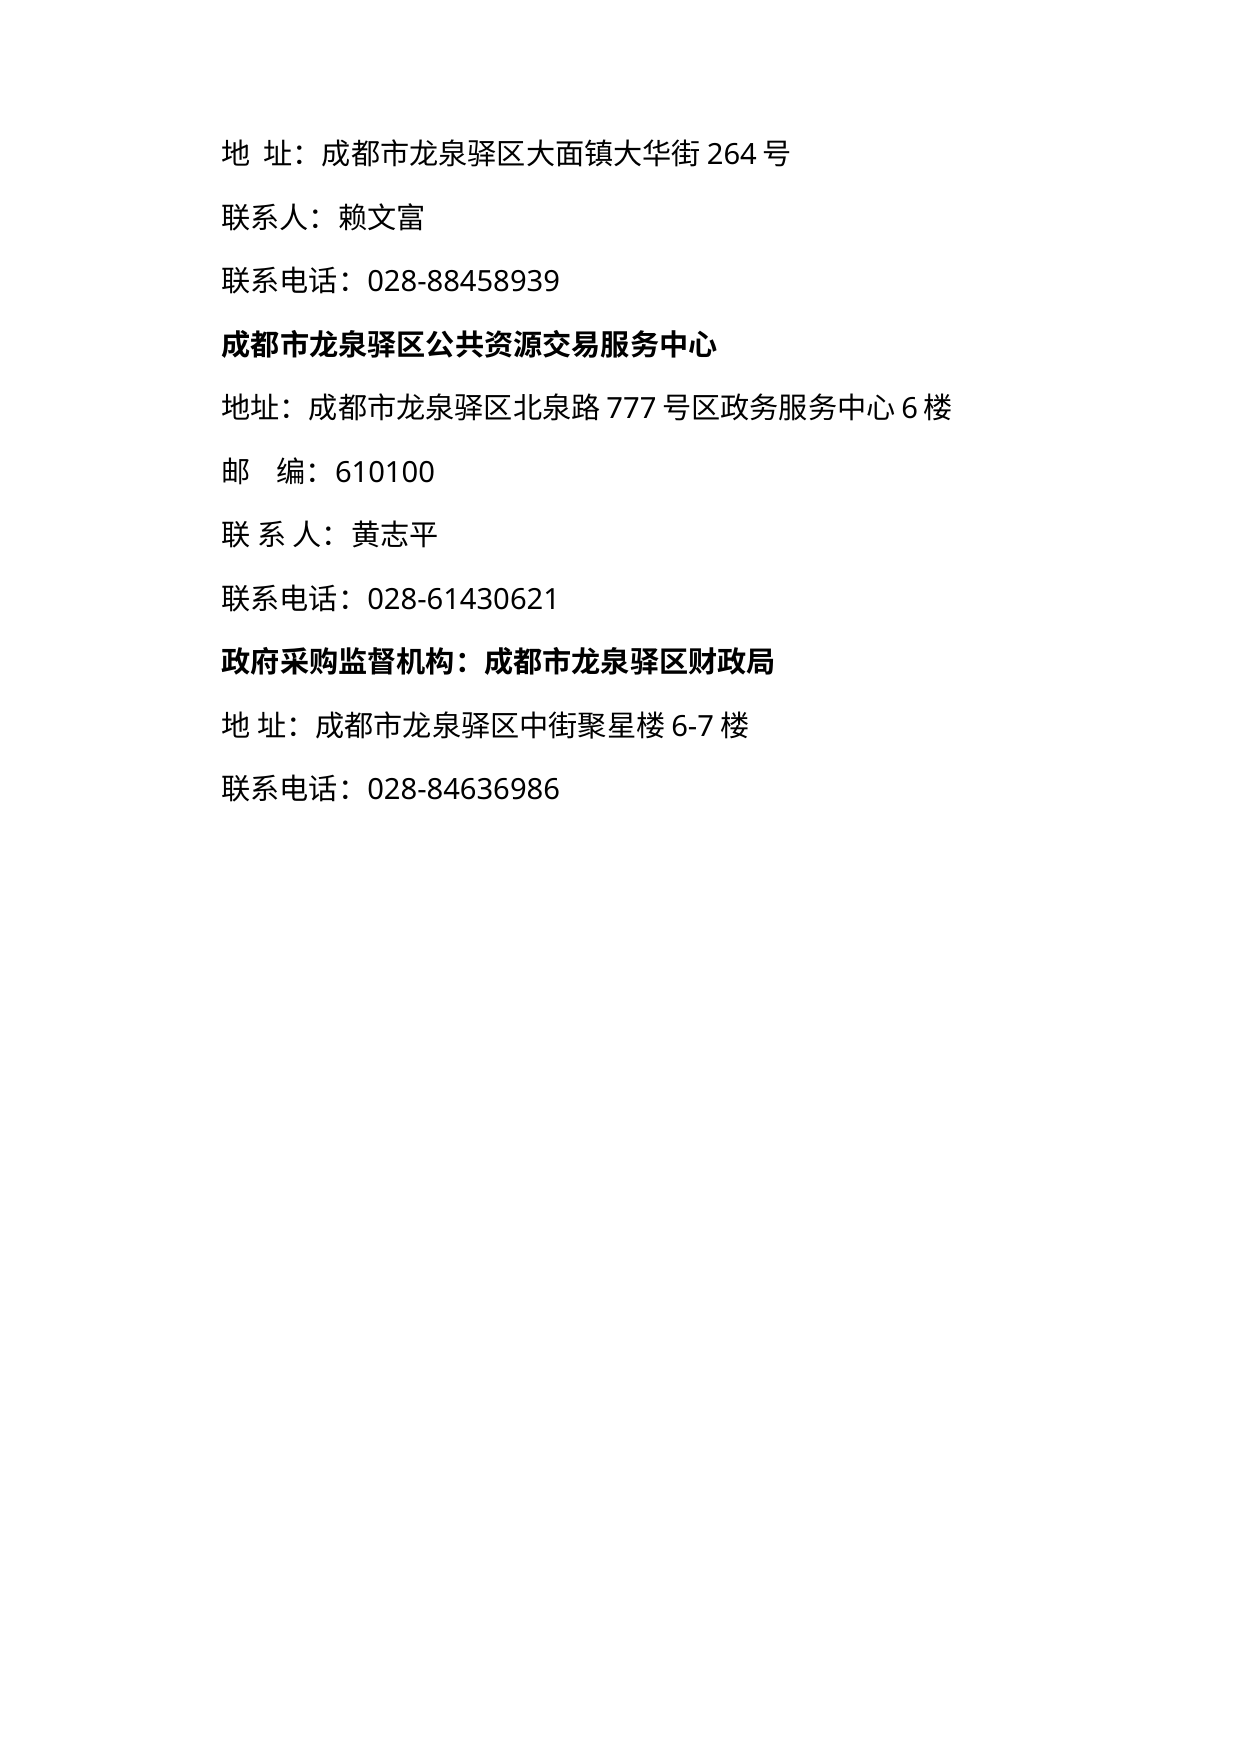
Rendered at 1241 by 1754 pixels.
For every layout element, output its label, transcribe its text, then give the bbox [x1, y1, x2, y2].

text 地址：成都市龙泉驿区北泉路777号区政务服务中心6楼 [148, 385, 1107, 427]
text 成都市龙泉驿区公共资源交易服务中心 [148, 321, 1107, 364]
text 联系人：赖文富 [148, 194, 1107, 237]
text 联系电话：028-61430621 [148, 575, 1107, 618]
text 邮 编：610100 [148, 448, 1107, 491]
text 地 址：成都市龙泉驿区大面镇大华街264号 [148, 131, 1107, 173]
text 政府采购监督机构：成都市龙泉驿区财政局 [148, 639, 1107, 681]
text 联系电话：028-88458939 [148, 258, 1107, 300]
text 地 址：成都市龙泉驿区中街聚星楼6-7楼 [148, 702, 1107, 745]
text 联系电话：028-84636986 [148, 766, 1107, 808]
text 联 系 人：黄志平 [148, 512, 1107, 554]
